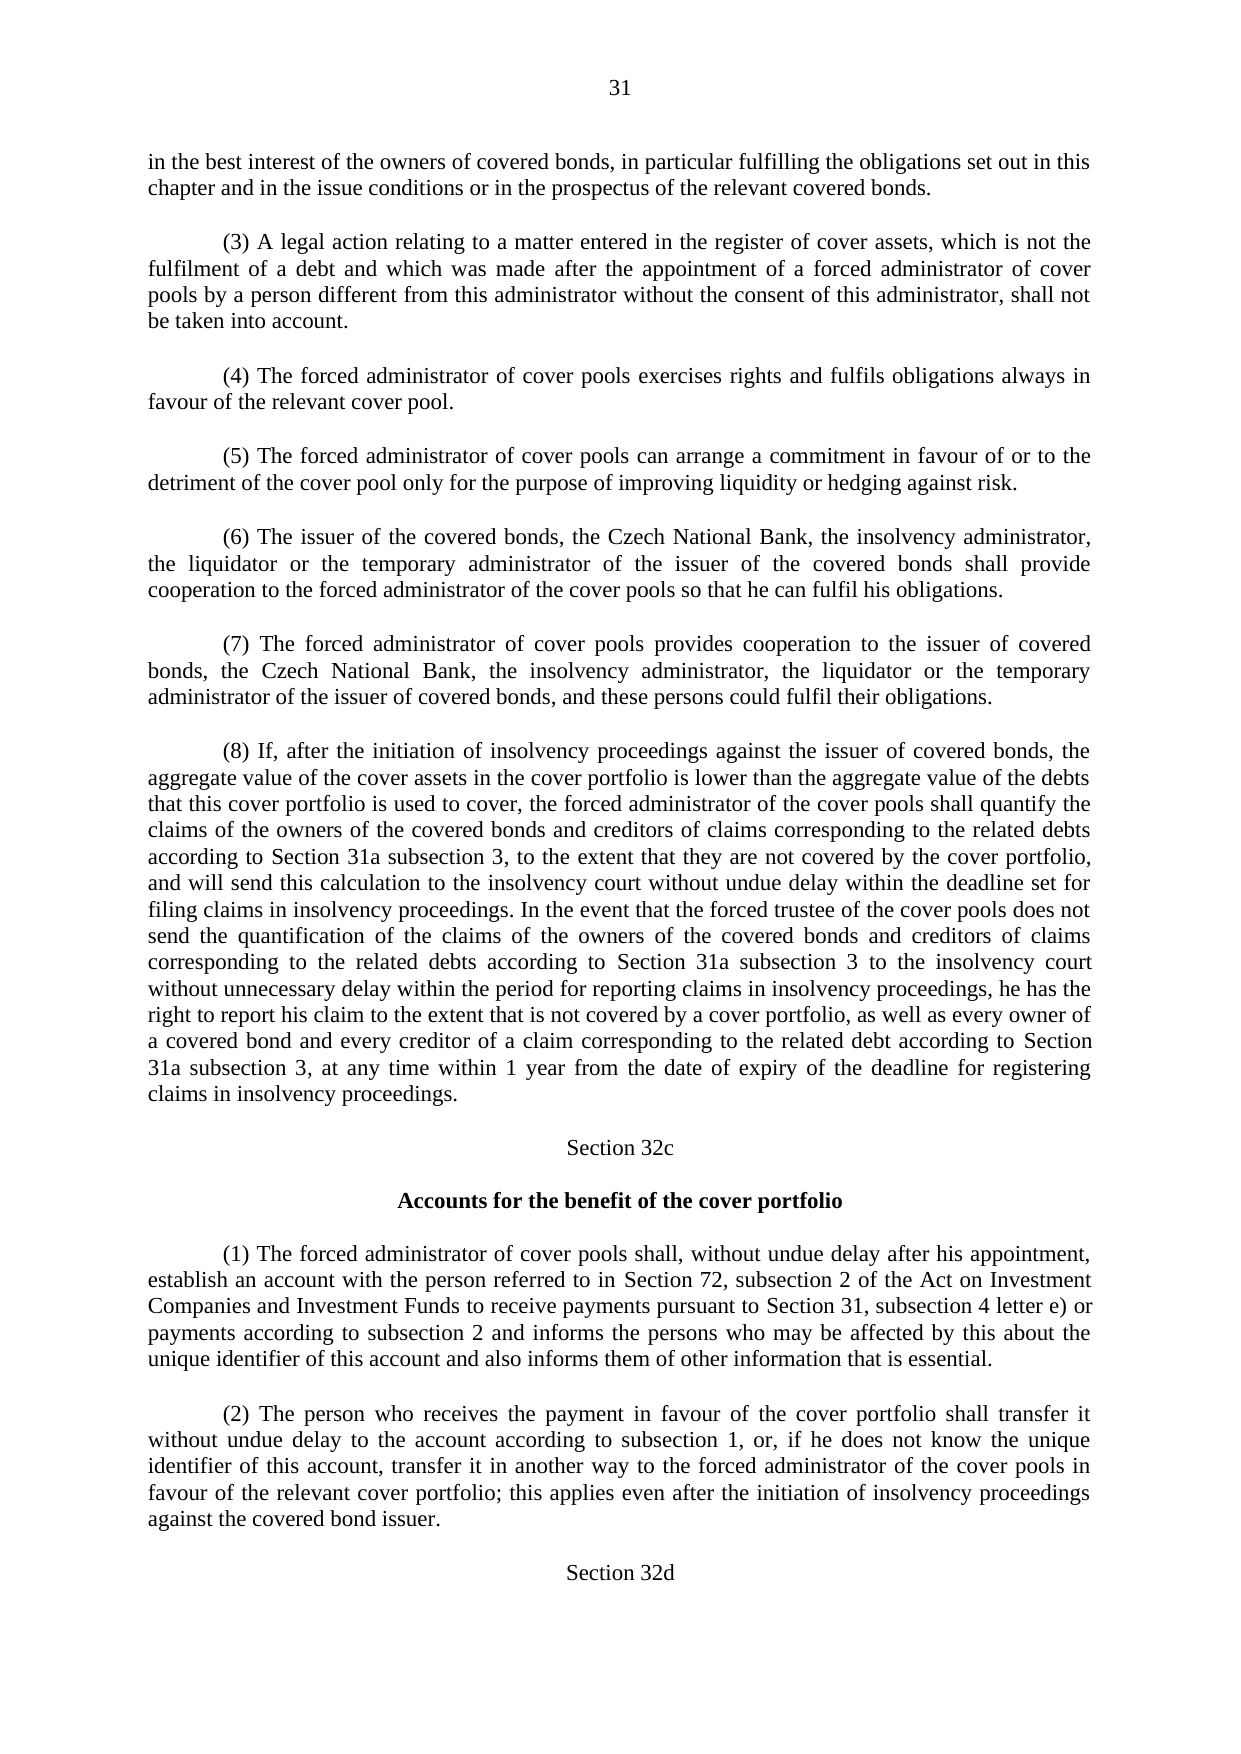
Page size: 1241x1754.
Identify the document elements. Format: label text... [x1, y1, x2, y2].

text (2) The person who receives the payment in favour of the cover portfolio shall transfer it without undue delay to the account according to subsection 1, or, if he does not know the unique identifier of this account, transfer it in another way to the forced administrator of the cover pools in favour of the relevant cover portfolio; this applies even after the initiation of insolvency proceedings against the covered bond issuer. [148, 1400, 1092, 1531]
text (5) The forced administrator of cover pools can arrange a commitment in favour of or to the detriment of the cover pool only for the purpose of improving liquidity or hedging against risk. [148, 443, 1092, 495]
text (7) The forced administrator of cover pools provides cooperation to the issuer of covered bonds, the Czech National Bank, the insolvency administrator, the liquidator or the temporary administrator of the issuer of covered bonds, and these persons could fulfil their obligations. [148, 630, 1092, 709]
text Section 32c [148, 1134, 1092, 1161]
text Section 32d [148, 1559, 1092, 1586]
text (3) A legal action relating to a matter entered in the register of cover assets, which is not the fulfilment of a debt and which was made after the appointment of a forced administrator of cover pools by a person different from this administrator without the consent of this administrator, shall not be taken into account. [148, 228, 1092, 334]
text (6) The issuer of the covered bonds, the Czech National Bank, the insolvency administrator, the liquidator or the temporary administrator of the issuer of the covered bonds shall provide cooperation to the forced administrator of the cover pools so that he can fulfil his obligations. [148, 523, 1092, 602]
text (8) If, after the initiation of insolvency proceedings against the issuer of covered bonds, the aggregate value of the cover assets in the cover portfolio is lower than the aggregate value of the debts that this cover portfolio is used to cover, the forced administrator of the cover pools shall quantify the claims of the owners of the covered bonds and creditors of claims corresponding to the related debts according to Section 31a subsection 3, to the extent that they are not covered by the cover portfolio, and will send this calculation to the insolvency court without undue delay within the deadline set for filing claims in insolvency proceedings. In the event that the forced trustee of the cover pools does not send the quantification of the claims of the owners of the covered bonds and creditors of claims corresponding to the related debts according to Section 31a subsection 3 to the insolvency court without unnecessary delay within the period for reporting claims in insolvency proceedings, he has the right to report his claim to the extent that is not covered by a cover portfolio, as well as every owner of a covered bond and every creditor of a claim corresponding to the related debt according to Section 31a subsection 3, at any time within 1 year from the date of expiry of the deadline for registering claims in insolvency proceedings. [148, 737, 1092, 1106]
text (4) The forced administrator of cover pools exercises rights and fulfils obligations always in favour of the relevant cover pool. [148, 362, 1092, 414]
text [148, 148, 1092, 200]
text (1) The forced administrator of cover pools shall, without undue delay after his appointment, establish an account with the person referred to in Section 72, subsection 2 of the Act on Investment Companies and Investment Funds to receive payments pursuant to Section 31, subsection 4 letter e) or payments according to subsection 2 and informs the persons who may be affected by this about the unique identifier of this account and also informs them of other information that is essential. [148, 1240, 1092, 1372]
text Accounts for the benefit of the cover portfolio [148, 1187, 1092, 1213]
